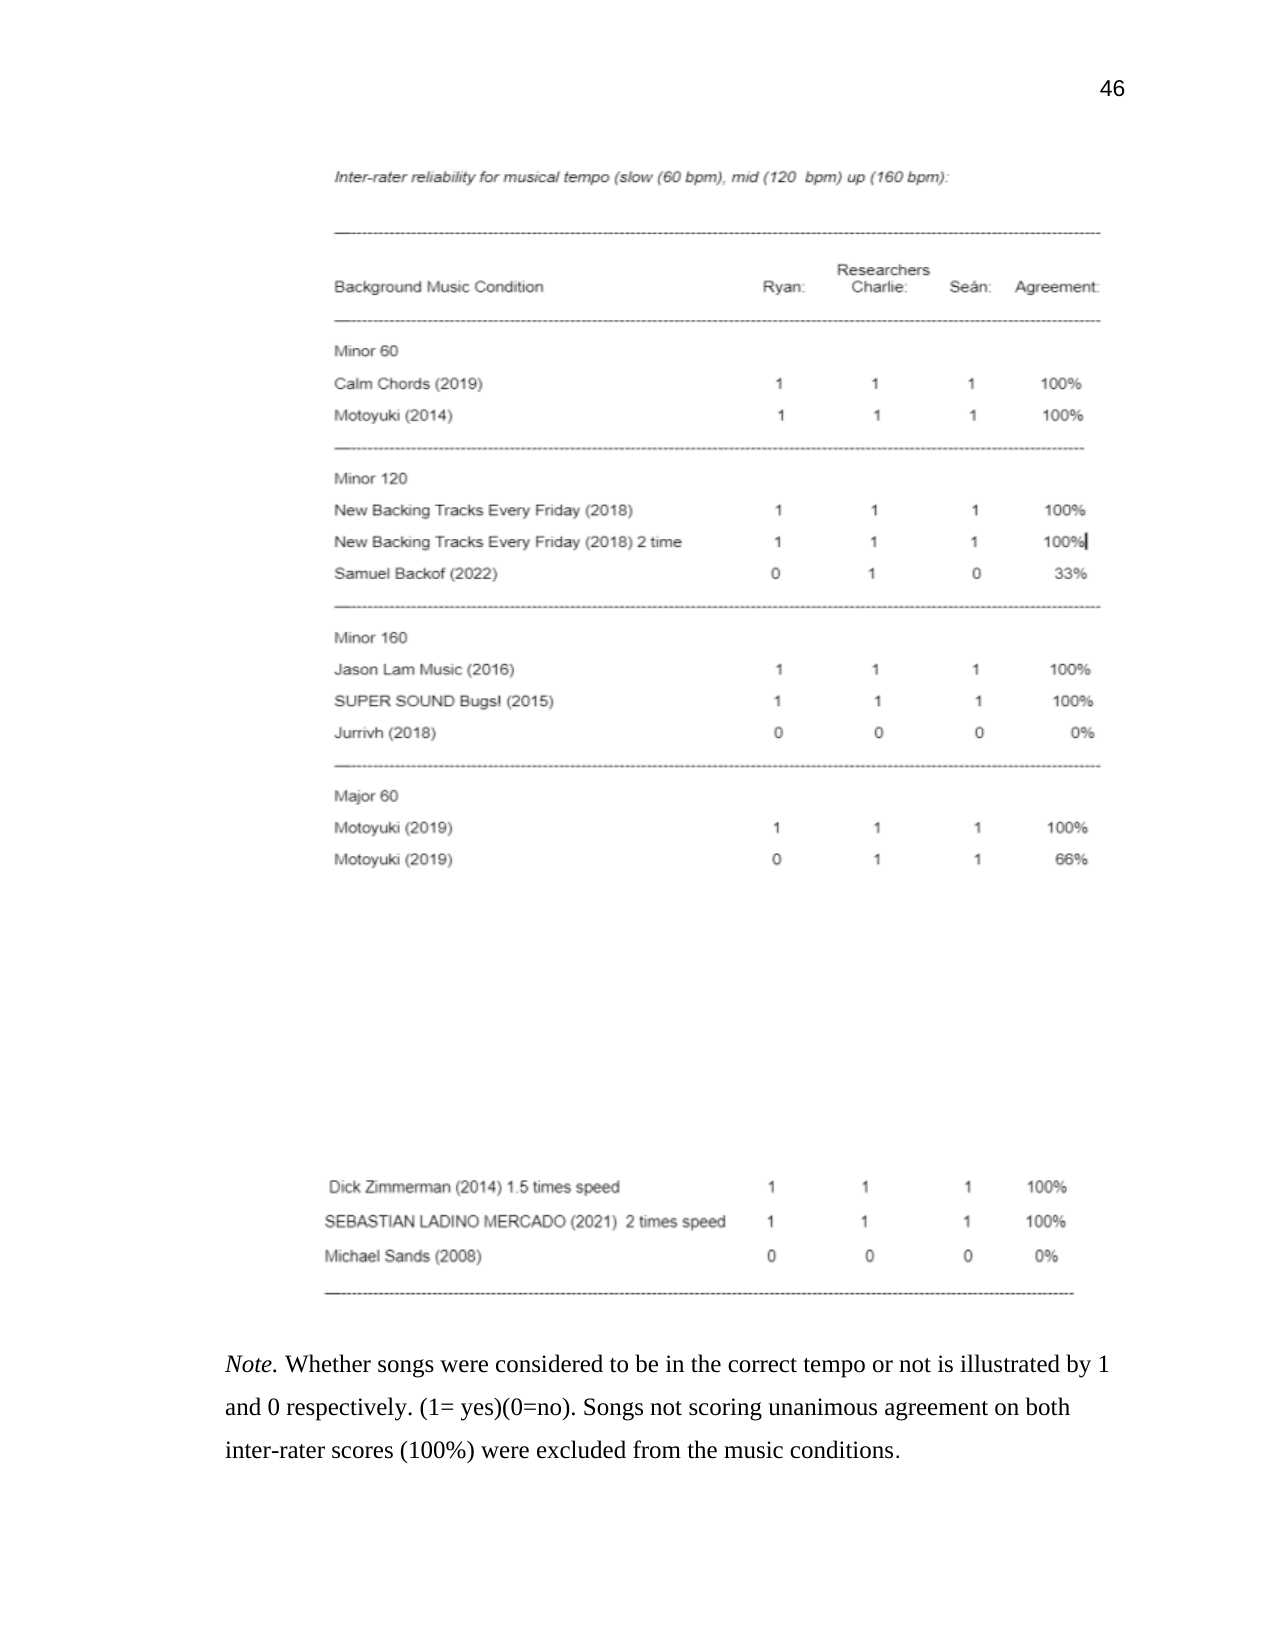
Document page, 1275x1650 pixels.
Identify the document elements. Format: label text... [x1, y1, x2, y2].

text Note. Whether songs were considered to be in the correct tempo or not is illustrated by 1 and 0 respectively. (1= yes)(0=no). Songs not scoring unanimous agreement on both inter-rater scores (100%) were excluded from the music conditions. [225, 1225, 1125, 1464]
picture [278, 1164, 1110, 1311]
picture [271, 149, 1149, 875]
